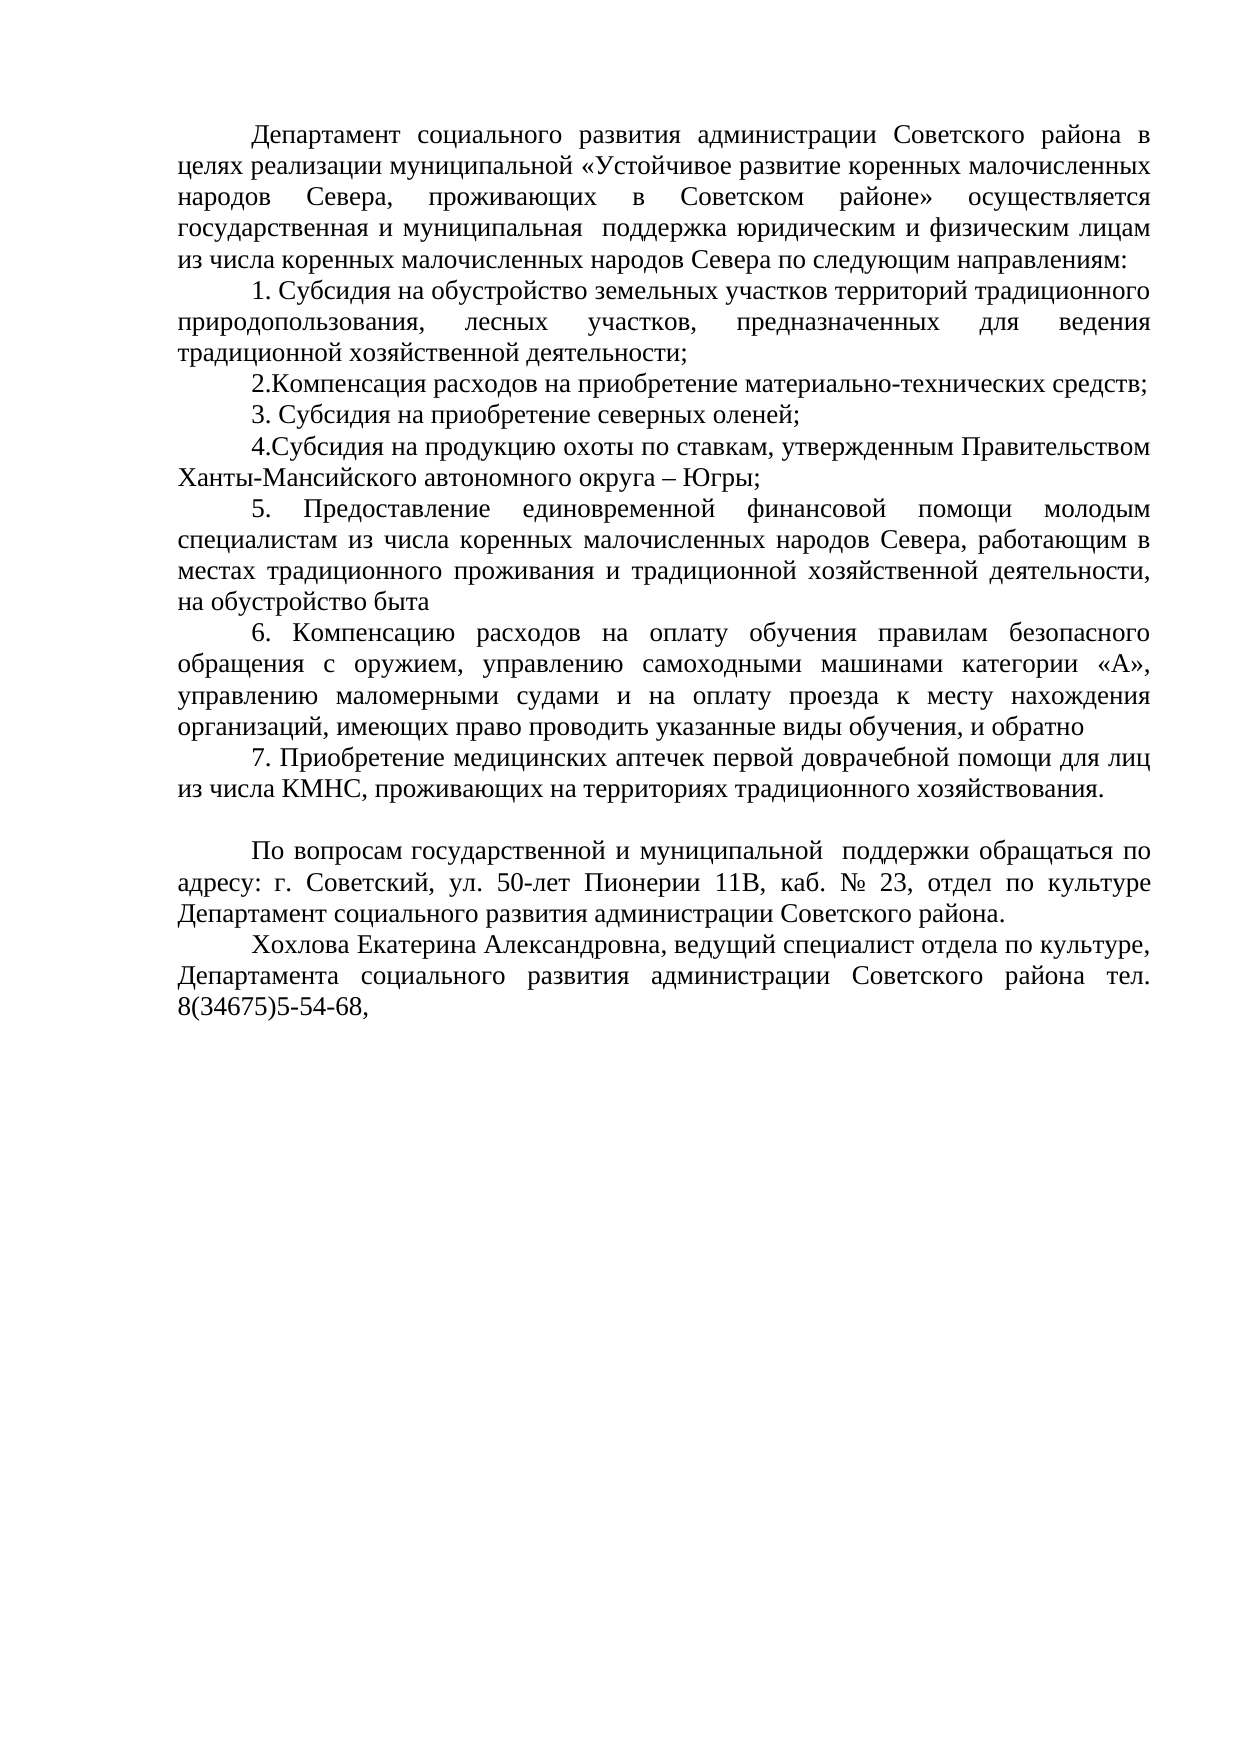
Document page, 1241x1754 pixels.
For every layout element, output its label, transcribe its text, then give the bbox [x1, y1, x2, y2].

text Департамент социального развития администрации Советского района в целях реализации муниципальной «Устойчивое развитие коренных малочисленных народов Севера, проживающих в Советском районе» осуществляется государственная и муниципальная поддержка юридическим и физическим лицам из числа коренных малочисленных народов Севера по следующим направлениям: [177, 118, 1152, 274]
text По вопросам государственной и муниципальной поддержки обращаться по адресу: г. Советский, ул. 50-лет Пионерии 11В, каб. № 23, отдел по культуре Департамент социального развития администрации Советского района. [177, 834, 1152, 928]
text 6. Компенсацию расходов на оплату обучения правилам безопасного обращения с оружием, управлению самоходными машинами категории «А», управлению маломерными судами и на оплату проезда к месту нахождения организаций, имеющих право проводить указанные виды обучения, и обратно [177, 616, 1152, 741]
text Хохлова Екатерина Александровна, ведущий специалист отдела по культуре, Департамента социального развития администрации Советского района тел. 8(34675)5-54-68, [177, 928, 1152, 1021]
text 4.Субсидия на продукцию охоты по ставкам, утвержденным Правительством Ханты-Мансийского автономного округа – Югры; [177, 429, 1152, 492]
text 7. Приобретение медицинских аптечек первой доврачебной помощи для лиц из числа КМНС, проживающих на территориях традиционного хозяйствования. [177, 741, 1152, 803]
text 5. Предоставление единовременной финансовой помощи молодым специалистам из числа коренных малочисленных народов Севера, работающим в местах традиционного проживания и традиционной хозяйственной деятельности, на обустройство быта [177, 492, 1152, 616]
text 3. Субсидия на приобретение северных оленей; [177, 398, 1152, 429]
text 2.Компенсация расходов на приобретение материально-технических средств; [177, 367, 1152, 398]
text 1. Субсидия на обустройство земельных участков территорий традиционного природопользования, лесных участков, предназначенных для ведения традиционной хозяйственной деятельности; [177, 274, 1152, 367]
